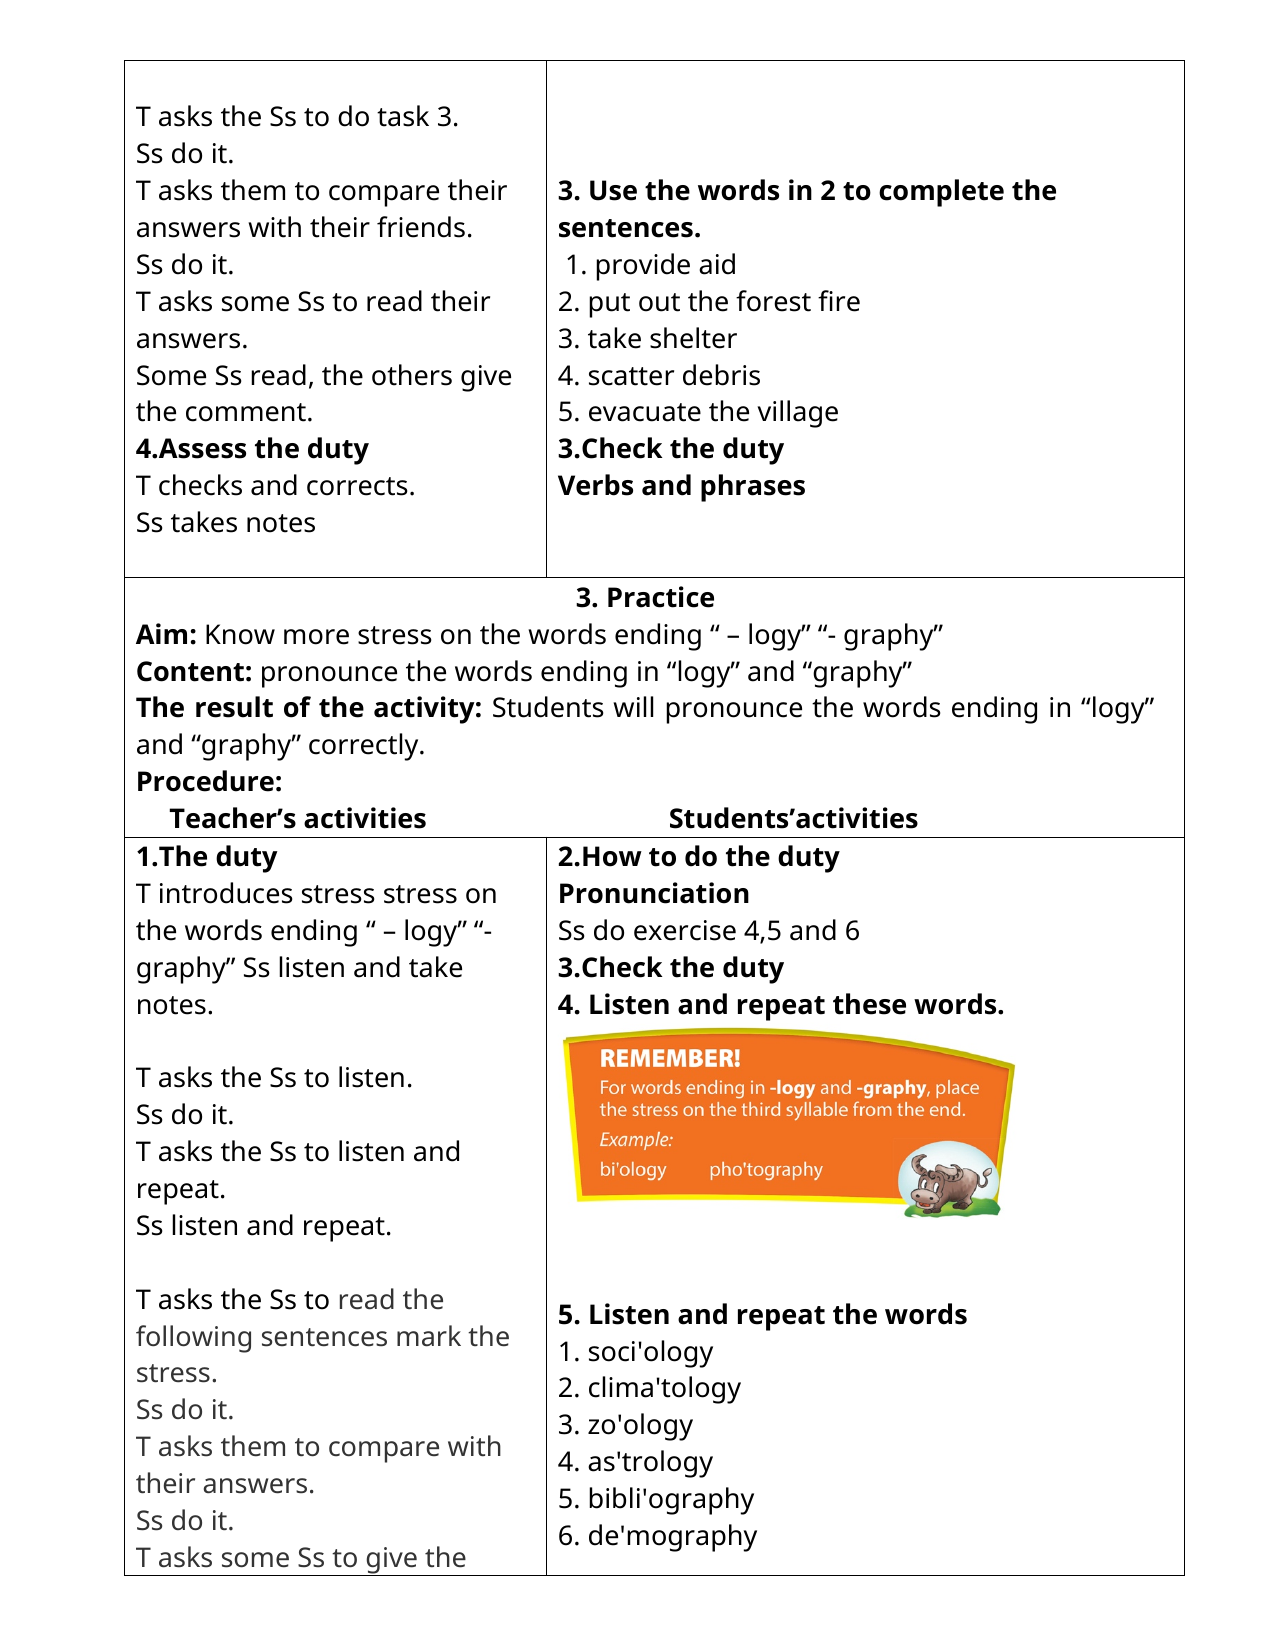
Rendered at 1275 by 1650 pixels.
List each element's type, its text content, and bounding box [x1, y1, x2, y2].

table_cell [125, 838, 546, 1575]
picture [557, 1022, 1019, 1222]
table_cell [125, 61, 546, 577]
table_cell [547, 838, 1184, 1575]
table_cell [547, 61, 1184, 577]
table_cell 3. Practice Aim: Know more stress on the words ending “ – logy” “- graphy” Content: pronounce the words ending in “logy” and “graphy” The result of the activity: Students will pronounce the words ending in “logy” and “graphy” correctly. Procedure: [125, 578, 1184, 837]
